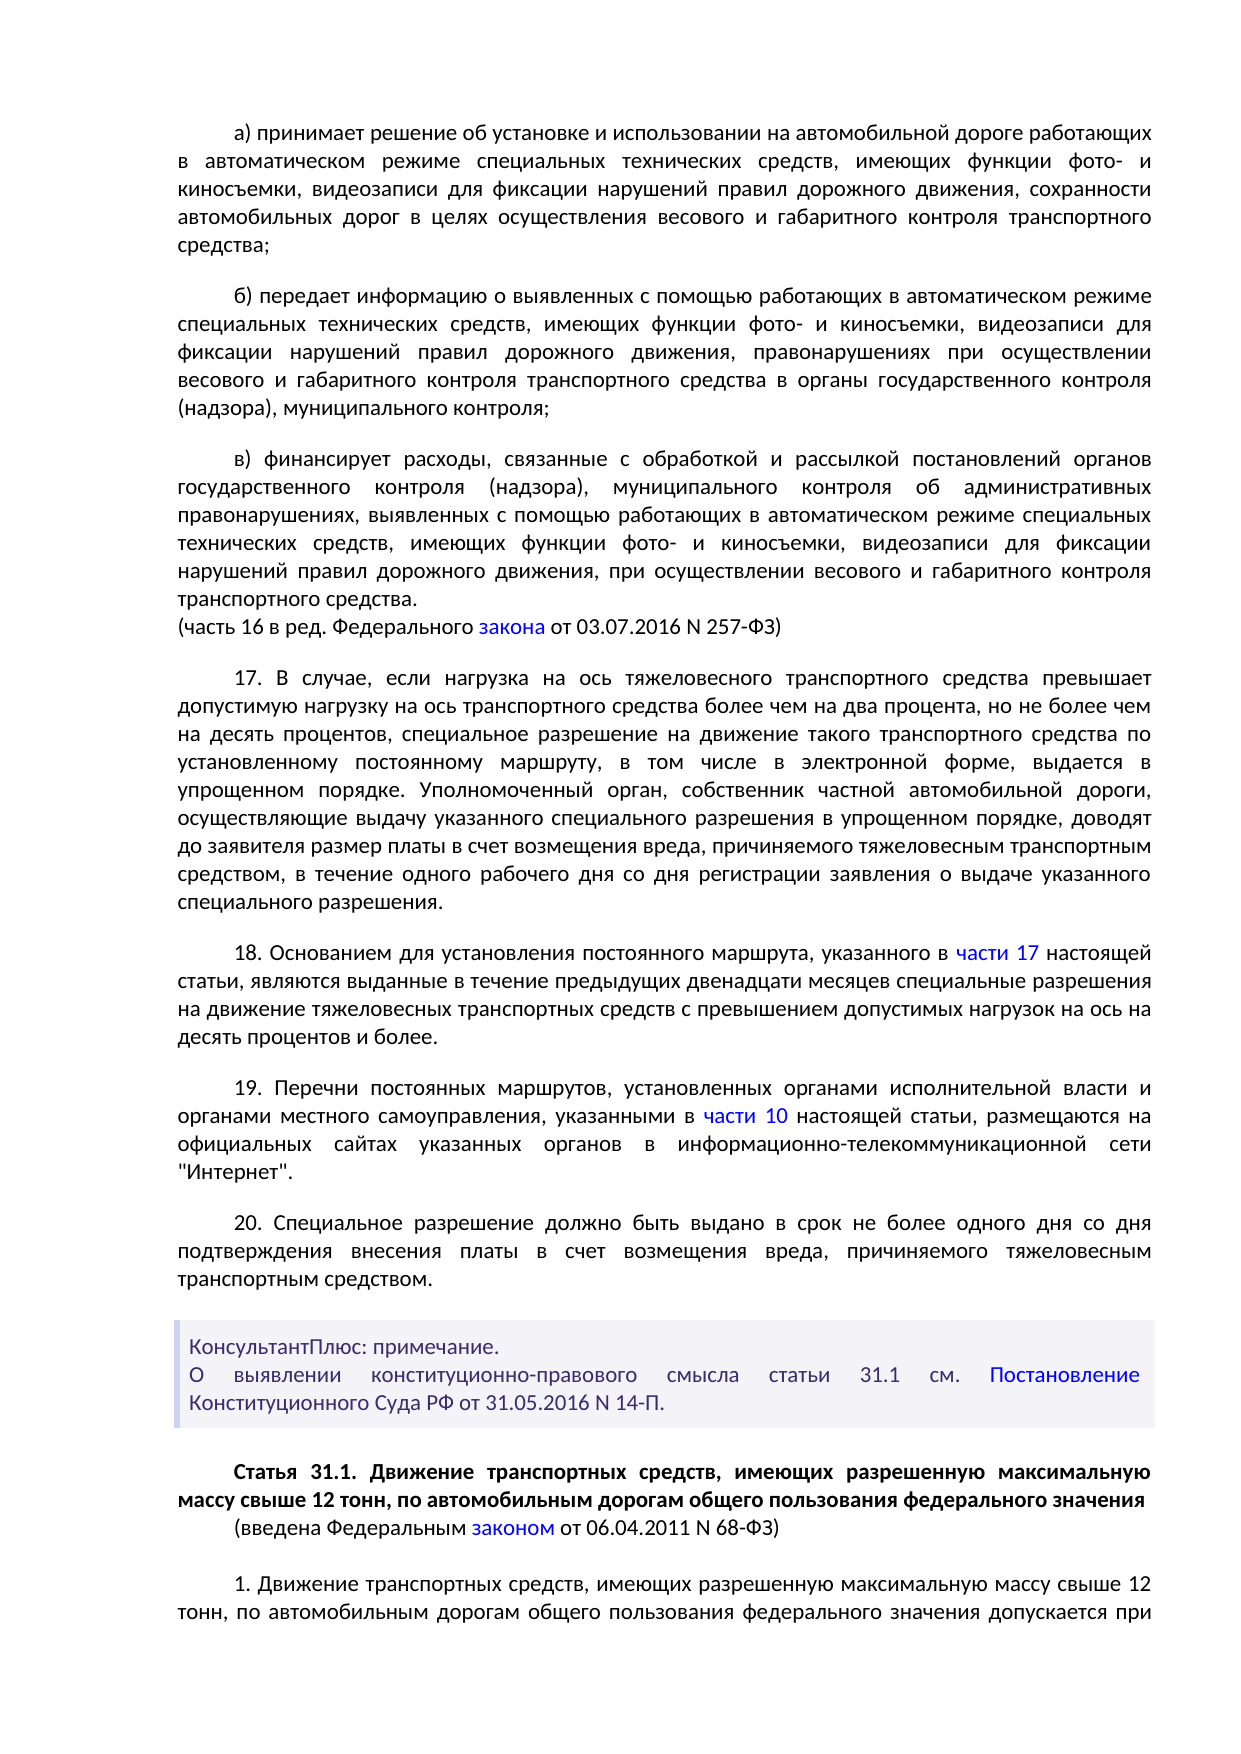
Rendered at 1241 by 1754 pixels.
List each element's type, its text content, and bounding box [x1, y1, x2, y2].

table_header КонсультантПлюс: примечание. О выявлении конституционно-правового смысла статьи 31.1 см. Постановление Конституционного Суда РФ от 31.05.2016 N 14-П. [180, 1320, 1149, 1428]
text (введена Федеральным законом от 06.04.2011 N 68-ФЗ) [177, 1513, 1152, 1541]
text 19. Перечни постоянных маршрутов, установленных органами исполнительной власти и органами местного самоуправления, указанными в части 10 настоящей статьи, размещаются на официальных сайтах указанных органов в информационно-телекоммуникационной сети "Интернет". [177, 1073, 1152, 1185]
text 17. В случае, если нагрузка на ось тяжеловесного транспортного средства превышает допустимую нагрузку на ось транспортного средства более чем на два процента, но не более чем на десять процентов, специальное разрешение на движение такого транспортного средства по установленному постоянному маршруту, в том числе в электронной форме, выдается в упрощенном порядке. Уполномоченный орган, собственник частной автомобильной дороги, осуществляющие выдачу указанного специального разрешения в упрощенном порядке, доводят до заявителя размер платы в счет возмещения вреда, причиняемого тяжеловесным транспортным средством, в течение одного рабочего дня со дня регистрации заявления о выдаче указанного специального разрешения. [177, 663, 1152, 915]
text в) финансирует расходы, связанные с обработкой и рассылкой постановлений органов государственного контроля (надзора), муниципального контроля об административных правонарушениях, выявленных с помощью работающих в автоматическом режиме специальных технических средств, имеющих функции фото- и киносъемки, видеозаписи для фиксации нарушений правил дорожного движения, при осуществлении весового и габаритного контроля транспортного средства. [177, 444, 1152, 612]
text (часть 16 в ред. Федерального закона от 03.07.2016 N 257-ФЗ) [177, 612, 1152, 640]
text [177, 1569, 1152, 1625]
title Статья 31.1. Движение транспортных средств, имеющих разрешенную максимальную массу свыше 12 тонн, по автомобильным дорогам общего пользования федерального значения [177, 1457, 1152, 1513]
text б) передает информацию о выявленных с помощью работающих в автоматическом режиме специальных технических средств, имеющих функции фото- и киносъемки, видеозаписи для фиксации нарушений правил дорожного движения, правонарушениях при осуществлении весового и габаритного контроля транспортного средства в органы государственного контроля (надзора), муниципального контроля; [177, 281, 1152, 421]
text а) принимает решение об установке и использовании на автомобильной дороге работающих в автоматическом режиме специальных технических средств, имеющих функции фото- и киносъемки, видеозаписи для фиксации нарушений правил дорожного движения, сохранности автомобильных дорог в целях осуществления весового и габаритного контроля транспортного средства; [177, 118, 1152, 258]
text 18. Основанием для установления постоянного маршрута, указанного в части 17 настоящей статьи, являются выданные в течение предыдущих двенадцати месяцев специальные разрешения на движение тяжеловесных транспортных средств с превышением допустимых нагрузок на ось на десять процентов и более. [177, 938, 1152, 1050]
text 20. Специальное разрешение должно быть выдано в срок не более одного дня со дня подтверждения внесения платы в счет возмещения вреда, причиняемого тяжеловесным транспортным средством. [177, 1208, 1152, 1292]
